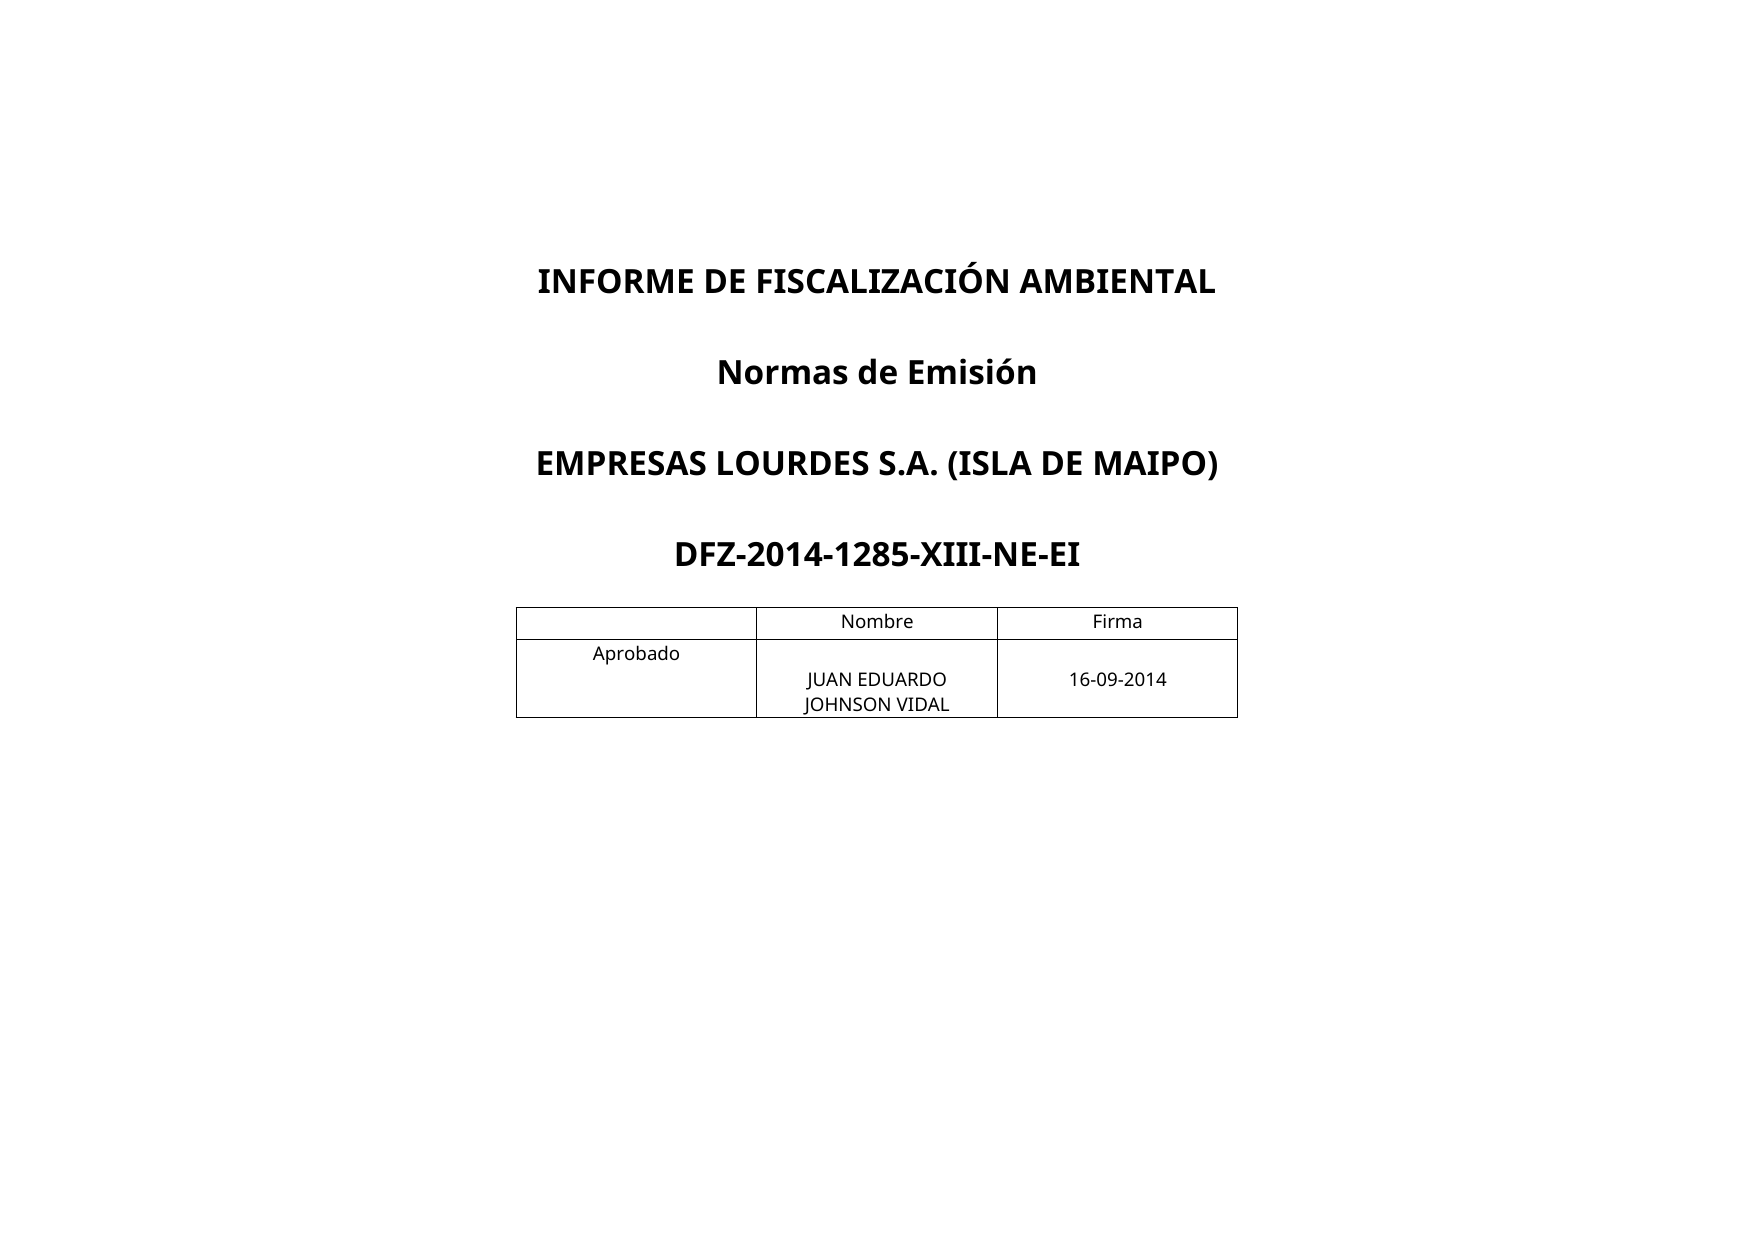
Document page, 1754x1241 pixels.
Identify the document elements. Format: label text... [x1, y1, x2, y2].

table_header Nombre [757, 608, 997, 639]
table_header Firma [998, 608, 1237, 639]
text INFORME DE FISCALIZACIÓN AMBIENTAL [150, 212, 1604, 303]
table_cell 16-09-2014 [998, 640, 1237, 717]
table_cell Aprobado [517, 640, 756, 717]
text EMPRESAS LOURDES S.A. (ISLA DE MAIPO) [150, 394, 1604, 485]
text DFZ-2014-1285-XIII-NE-EI [150, 485, 1604, 576]
table_header [517, 608, 756, 639]
table_cell JUAN EDUARDO JOHNSON VIDAL [757, 640, 997, 717]
text Normas de Emisión [150, 303, 1604, 394]
